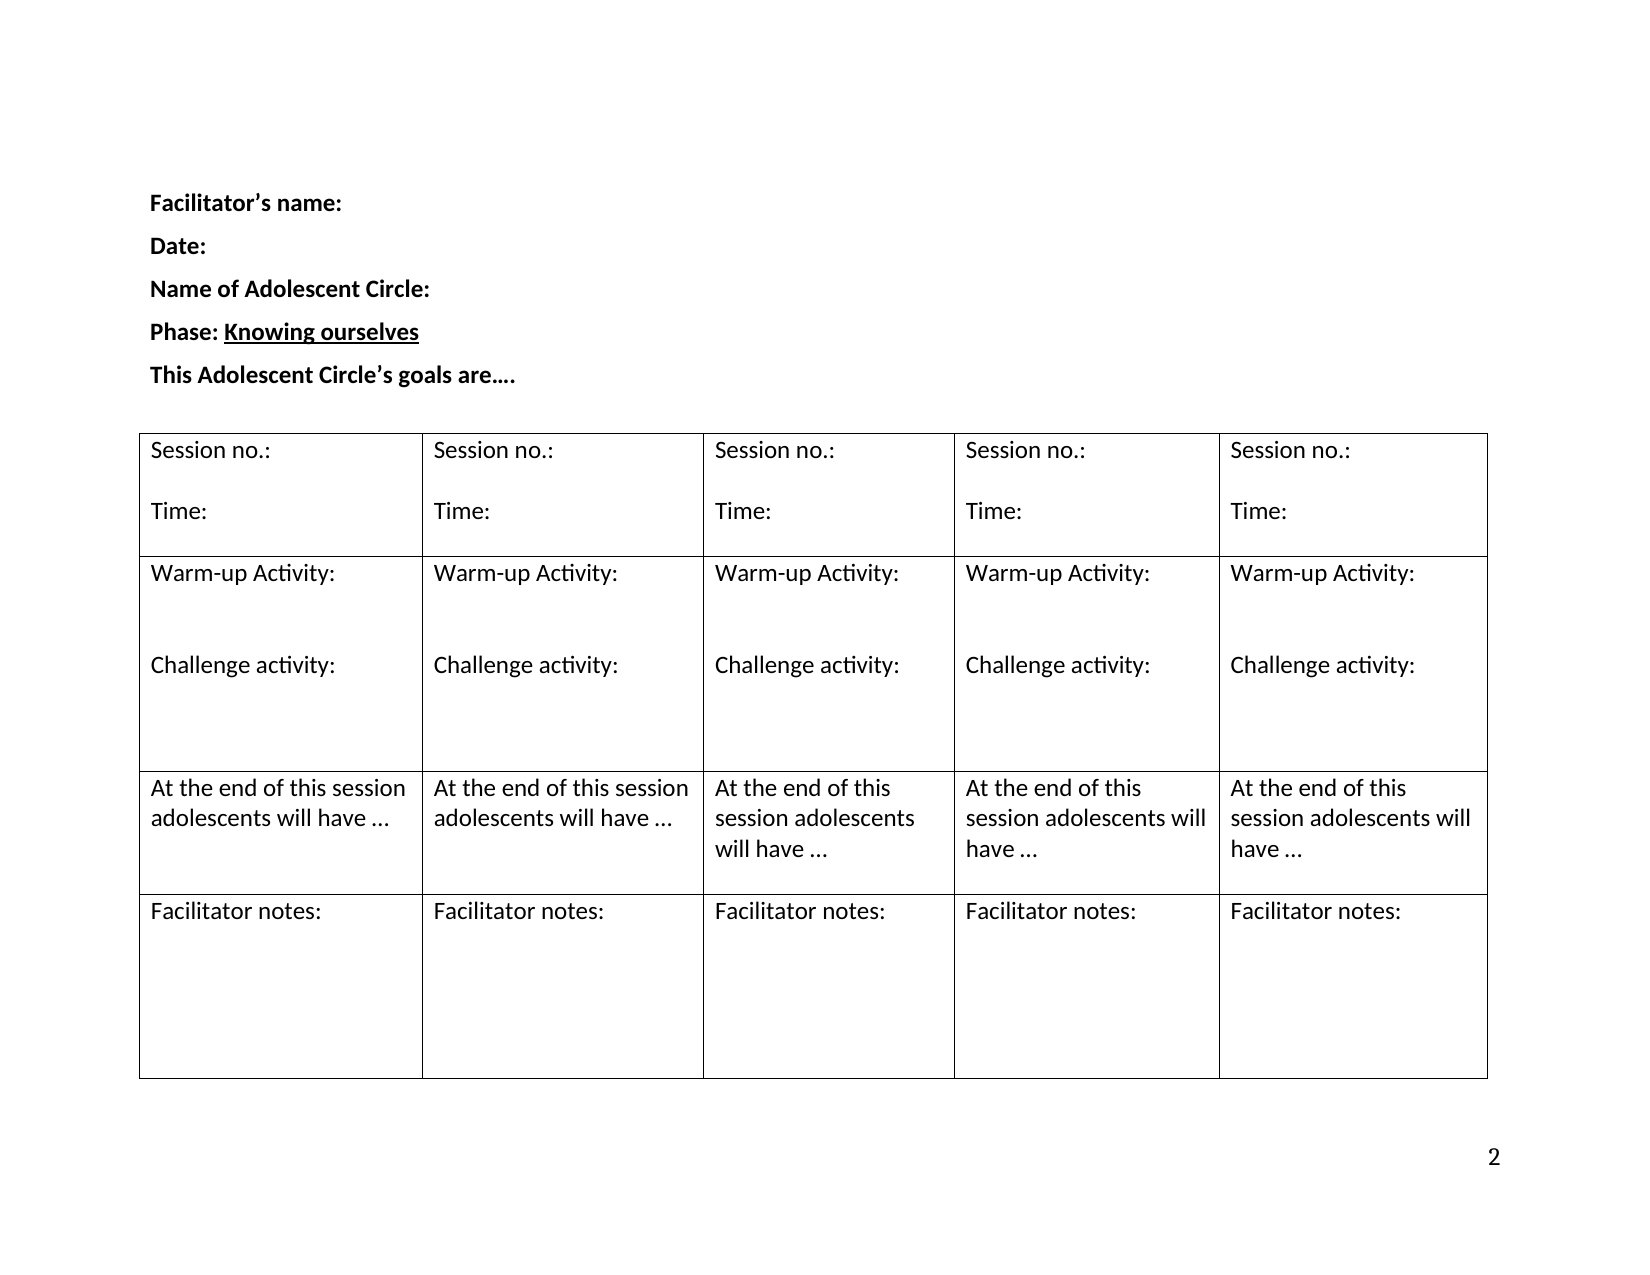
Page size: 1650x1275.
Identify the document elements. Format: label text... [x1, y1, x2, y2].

text This Adolescent Circle’s goals are…. [150, 359, 1500, 390]
text Facilitator’s name: [150, 187, 1500, 218]
table_cell Facilitator notes: [423, 895, 703, 1078]
table_cell Warm-up Activity: Challenge activity: [140, 557, 422, 771]
table_cell Facilitator notes: [140, 895, 422, 1078]
table_cell Warm-up Activity: Challenge activity: [704, 557, 954, 771]
table_header Session no.: Time: [423, 434, 703, 556]
table_cell Facilitator notes: [955, 895, 1219, 1078]
table_cell At the end of this session adolescents will have … [955, 772, 1219, 894]
table_header Session no.: Time: [704, 434, 954, 556]
table_cell At the end of this session adolescents will have … [1220, 772, 1487, 894]
table_cell Warm-up Activity: Challenge activity: [1220, 557, 1487, 771]
table_cell At the end of this session adolescents will have … [704, 772, 954, 894]
table_cell Warm-up Activity: Challenge activity: [423, 557, 703, 771]
text Phase: Knowing ourselves [150, 317, 1500, 347]
table_cell Facilitator notes: [1220, 895, 1487, 1078]
table_header Session no.: Time: [1220, 434, 1487, 556]
table_header Session no.: Time: [140, 434, 422, 556]
text Name of Adolescent Circle: [150, 273, 1500, 304]
table_cell Facilitator notes: [704, 895, 954, 1078]
table_cell At the end of this session adolescents will have … [423, 772, 703, 894]
text Date: [150, 231, 1500, 261]
table_cell Warm-up Activity: Challenge activity: [955, 557, 1219, 771]
table_header Session no.: Time: [955, 434, 1219, 556]
table_cell At the end of this session adolescents will have … [140, 772, 422, 894]
